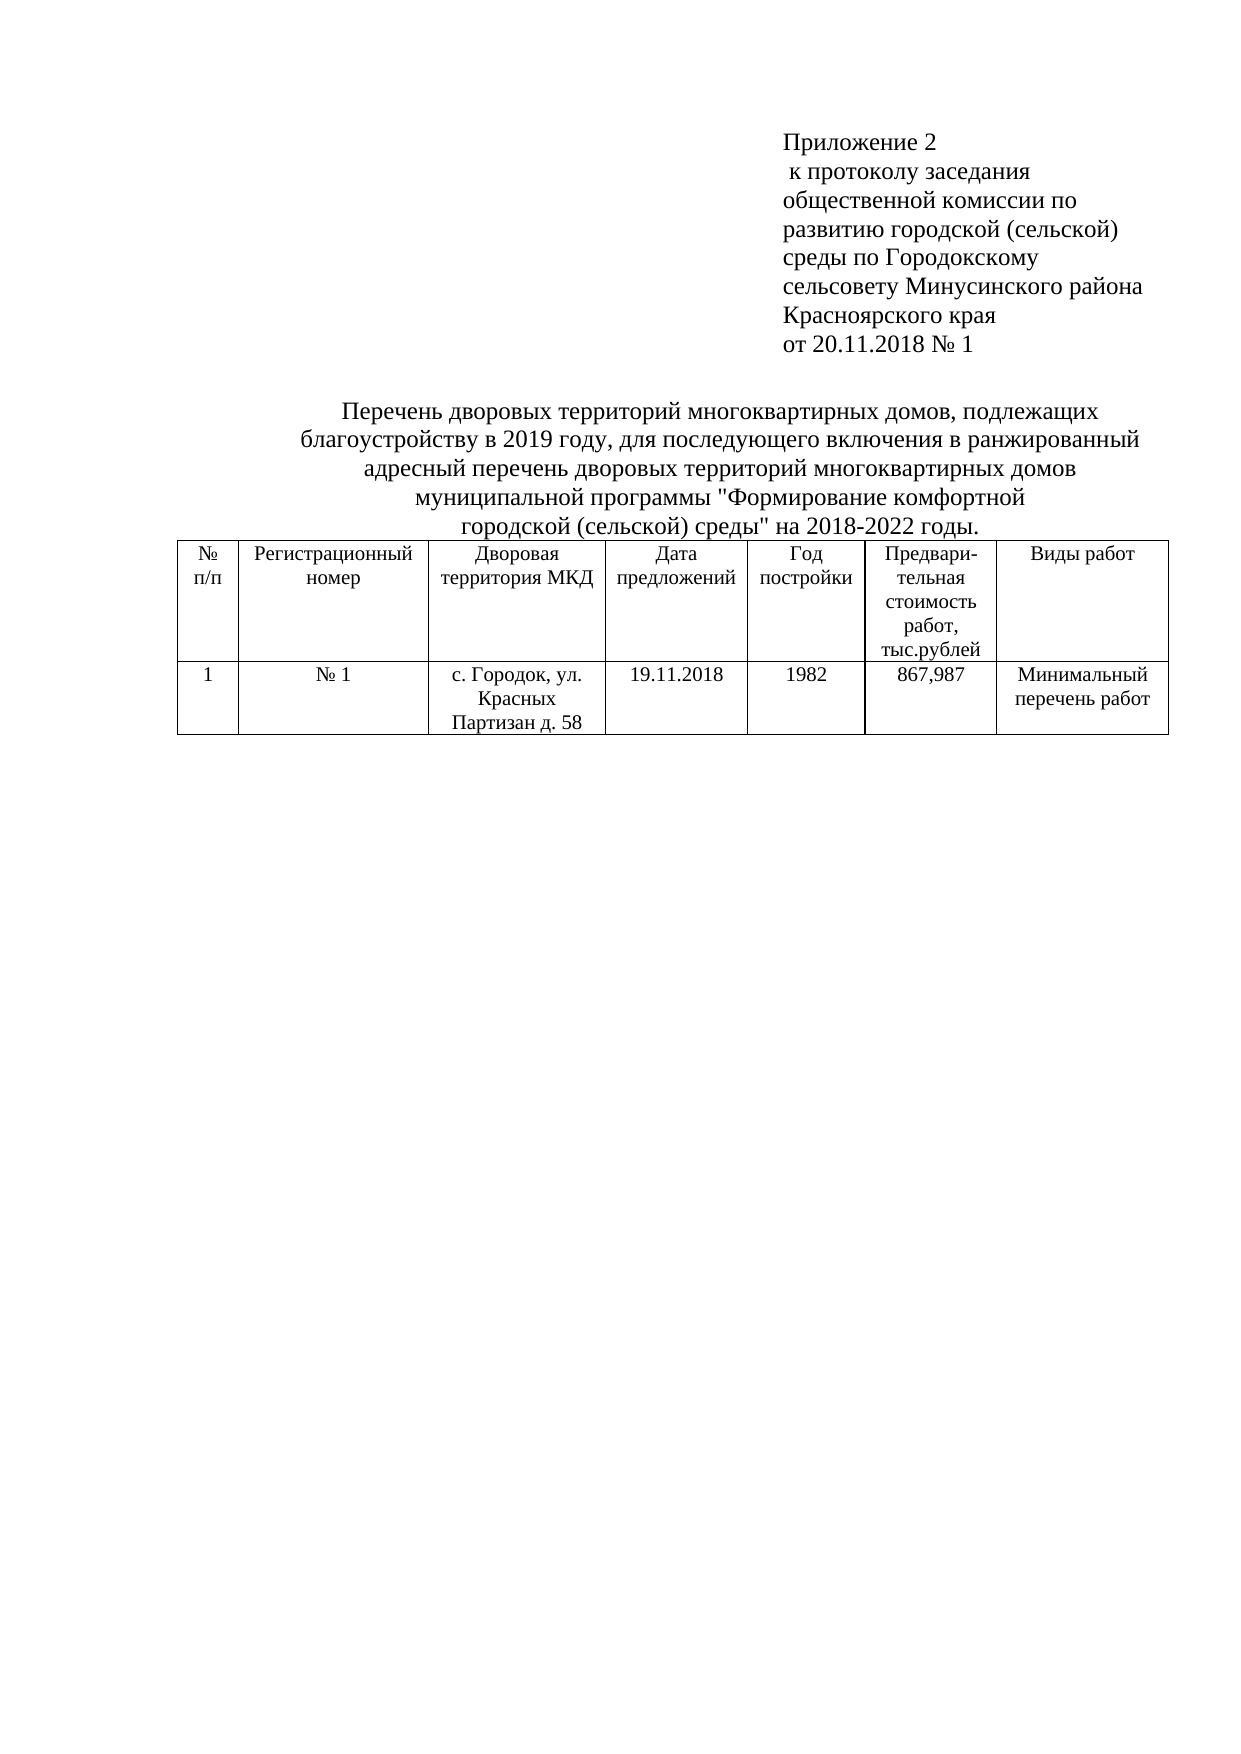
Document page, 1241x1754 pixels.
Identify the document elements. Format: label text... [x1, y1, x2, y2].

list к протоколу заседания общественной комиссии по развитию городской (сельской) среды по Городокскому сельсовету Минусинского района Красноярского края [783, 156, 1152, 329]
table_cell 1 [178, 662, 238, 734]
table_cell Минимальный перечень работ [997, 662, 1168, 734]
table_header № п/п [178, 541, 238, 661]
list Приложение 2 [783, 127, 1152, 156]
list городской (сельской) среды" на 2018-2022 годы. [288, 511, 1152, 539]
table_cell 19.11.2018 [606, 662, 747, 734]
table_header Год постройки [748, 541, 864, 661]
list Перечень дворовых территорий многоквартирных домов, подлежащих благоустройству в 2019 году, для последующего включения в ранжированный адресный перечень дворовых территорий многоквартирных домов муниципальной программы "Формирование комфортной [288, 396, 1152, 511]
table_header Регистрационный номер [239, 541, 428, 661]
table_header Дворовая территория МКД [429, 541, 605, 661]
table_cell с. Городок, ул. Красных Партизан д. 58 [429, 662, 605, 734]
table_cell № 1 [239, 662, 428, 734]
list от 20.11.2018 № 1 [783, 329, 1152, 357]
table_header Дата предложений [606, 541, 747, 661]
table_cell 867,987 [866, 662, 996, 734]
table_cell 1982 [748, 662, 864, 734]
table_header Предвари- тельная стоимость работ, тыс.рублей [866, 541, 996, 661]
table_header Виды работ [997, 541, 1168, 661]
